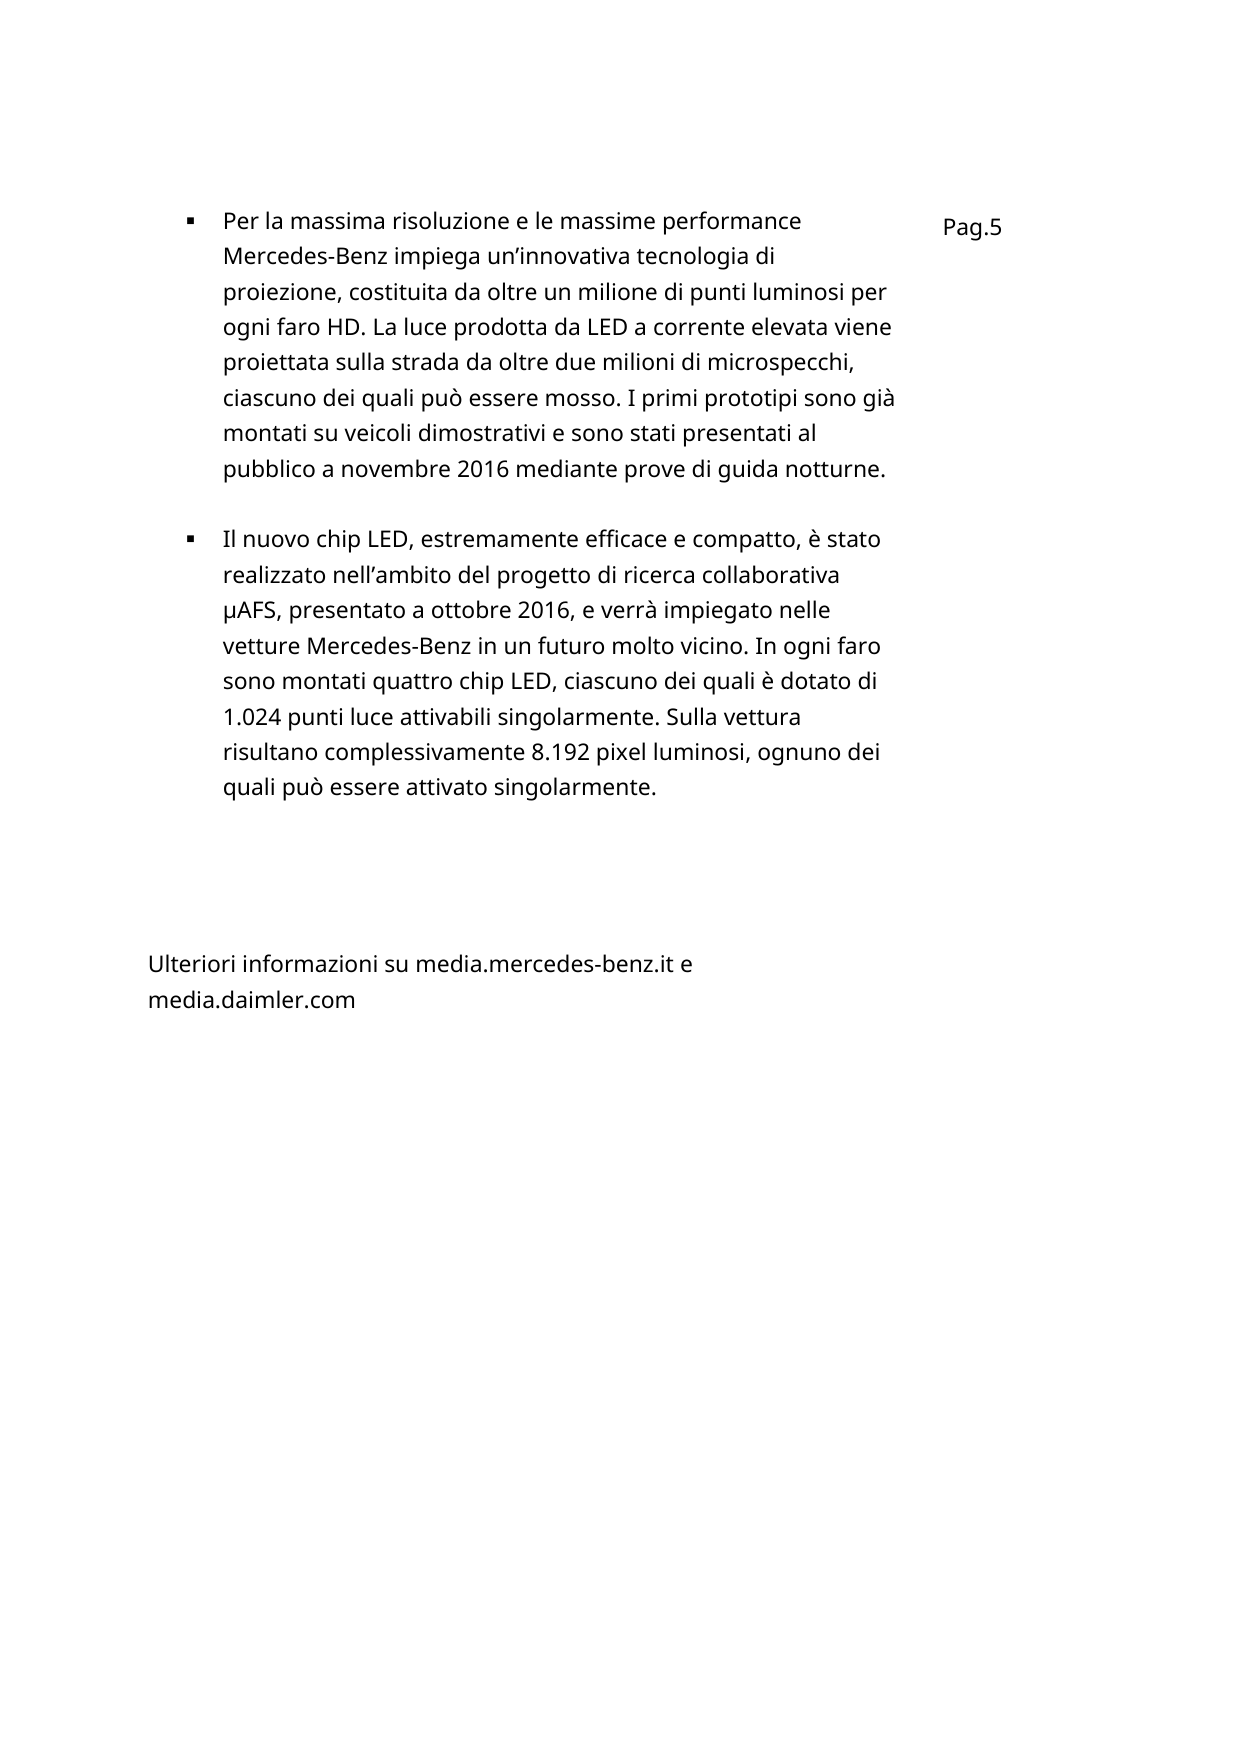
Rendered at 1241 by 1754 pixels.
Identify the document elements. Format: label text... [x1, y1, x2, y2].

list Il nuovo chip LED, estremamente efficace e compatto, è stato realizzato nell’ambito del progetto di ricerca collaborativa µAFS, presentato a ottobre 2016, e verrà impiegato nelle vetture Mercedes-Benz in un futuro molto vicino. In ogni faro sono montati quattro chip LED, ciascuno dei quali è dotato di 1.024 punti luce attivabili singolarmente. Sulla vettura risultano complessivamente 8.192 pixel luminosi, ognuno dei quali può essere attivato singolarmente. [185, 519, 898, 803]
text Ulteriori informazioni su media.mercedes-benz.it e media.daimler.com [148, 944, 898, 1015]
list Per la massima risoluzione e le massime performance Mercedes-Benz impiega un’innovativa tecnologia di proiezione, costituita da oltre un milione di punti luminosi per ogni faro HD. La luce prodotta da LED a corrente elevata viene proiettata sulla strada da oltre due milioni di microspecchi, ciascuno dei quali può essere mosso. I primi prototipi sono già montati su veicoli dimostrativi e sono stati presentati al pubblico a novembre 2016 mediante prove di guida notturne. [185, 201, 898, 484]
